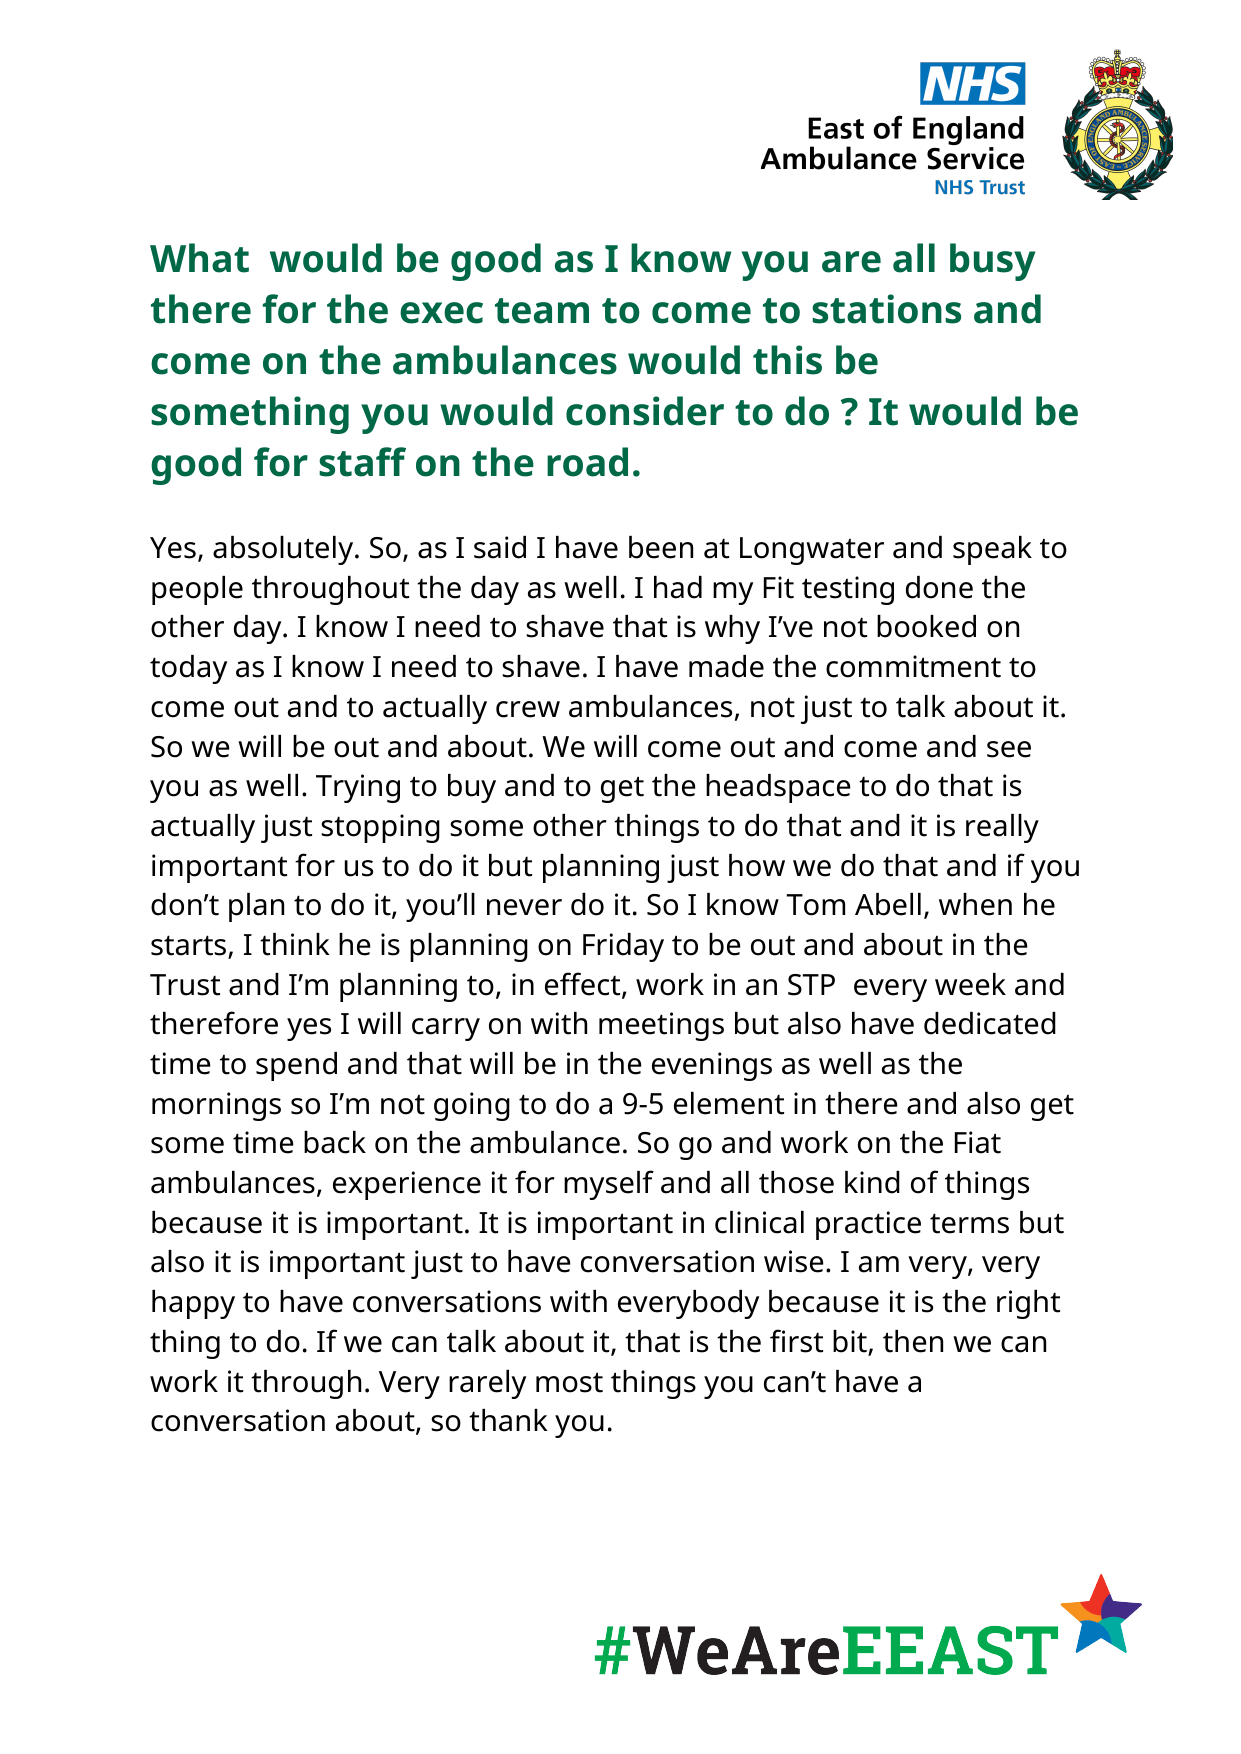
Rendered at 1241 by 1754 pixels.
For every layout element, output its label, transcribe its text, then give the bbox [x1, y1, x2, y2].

picture [760, 49, 1173, 200]
picture [594, 1574, 1142, 1675]
text What would be good as I know you are all busy there for the exec team to come to stations and come on the ambulances would this be something you would consider to do ? It would be good for staff on the road. Yes, absolutely. So, as I said I have been at Longwater and speak to people throughout the day as well. I had my Fit testing done the other day. I know I need to shave that is why I’ve not booked on today as I know I need to shave. I have made the commitment to come out and to actually crew ambulances, not just to talk about it. So we will be out and about. We will come out and come and see you as well. Trying to buy and to get the headspace to do that is actually just stopping some other things to do that and it is really important for us to do it but planning just how we do that and if you don’t plan to do it, you’ll never do it. So I know Tom Abell, when he starts, I think he is planning on Friday to be out and about in the Trust and I’m planning to, in effect, work in an STP every week and therefore yes I will carry on with meetings but also have dedicated time to spend and that will be in the evenings as well as the mornings so I’m not going to do a 9-5 element in there and also get some time back on the ambulance. So go and work on the Fiat ambulances, experience it for myself and all those kind of things because it is important. It is important in clinical practice terms but also it is important just to have conversation wise. I am very, very happy to have conversations with everybody because it is the right thing to do. If we can talk about it, that is the first bit, then we can work it through. Very rarely most things you can’t have a conversation about, so thank you. [150, 232, 1090, 1440]
